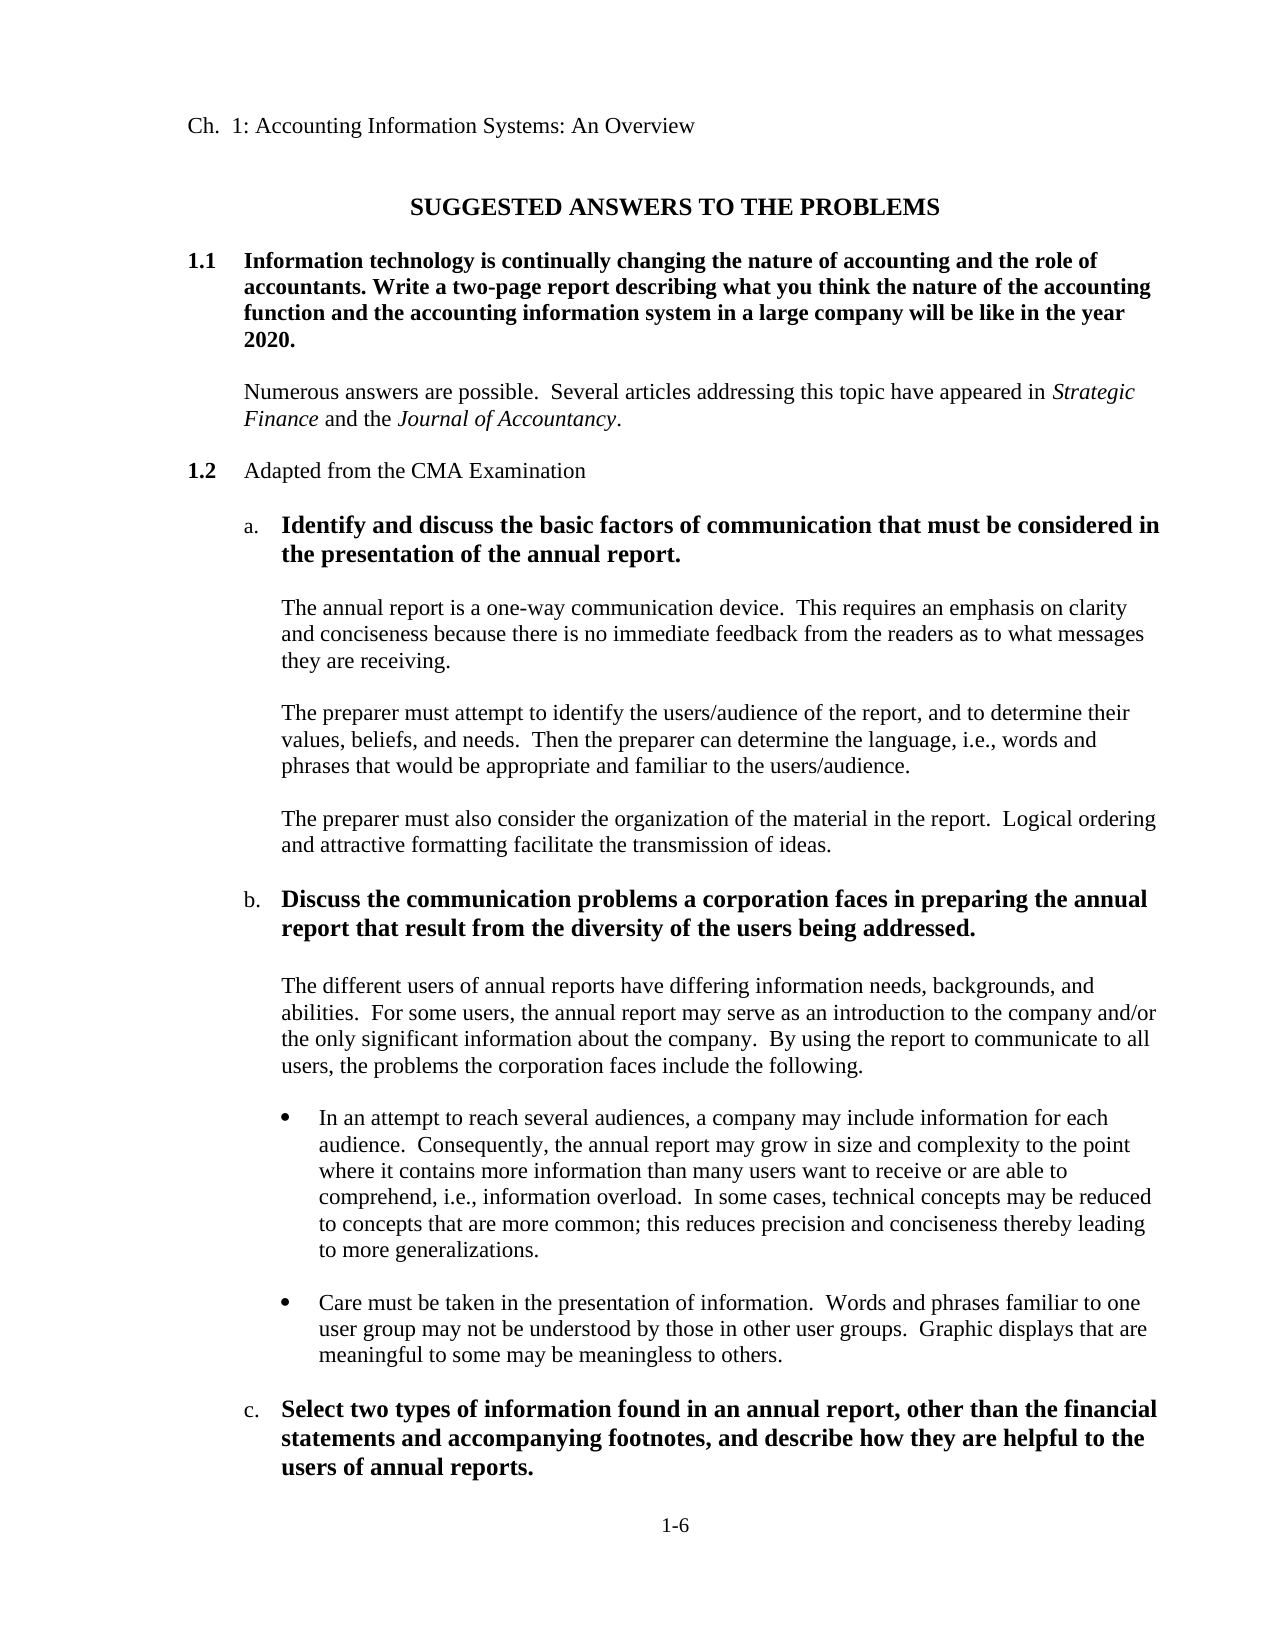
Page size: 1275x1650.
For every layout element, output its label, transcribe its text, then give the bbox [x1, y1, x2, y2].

list In an attempt to reach several audiences, a company may include information for each audience. Consequently, the annual report may grow in size and complexity to the point where it contains more information than many users want to receive or are able to comprehend, i.e., information overload. In some cases, technical concepts may be reduced to concepts that are more common; this reduces precision and conciseness thereby leading to more generalizations. [281, 1104, 1162, 1262]
text Numerous answers are possible. Several articles addressing this topic have appeared in Strategic Finance and the Journal of Accountancy. [187, 378, 1162, 431]
text a. Identify and discuss the basic factors of communication that must be considered in the presentation of the annual report.</para></listitem> [244, 510, 1162, 568]
text c. Select two types of information found in an annual report, other than the financial statements and accompanying footnotes, and describe how they are helpful to the users of annual reports. [244, 1394, 1162, 1481]
text 1.2 Adapted from the CMA Examination [187, 457, 1162, 484]
list Care must be taken in the presentation of information. Words and phrases familiar to one user group may not be understood by those in other user groups. Graphic displays that are meaningful to some may be meaningless to others. [281, 1289, 1162, 1368]
text Suggested Answers to the Problems [187, 192, 1162, 220]
text The preparer must attempt to identify the users/audience of the report, and to determine their values, beliefs, and needs. Then the preparer can determine the language, i.e., words and phrases that would be appropriate and familiar to the users/audience. [281, 699, 1162, 778]
text b. Discuss the communication problems a corporation faces in preparing the annual report that result from the diversity of the users being addressed. [244, 884, 1162, 941]
text The preparer must also consider the organization of the material in the report. Logical ordering and attractive formatting facilitate the transmission of ideas. [281, 805, 1162, 858]
text </para></listitem>The different users of annual reports have differing information needs, backgrounds, and abilities. For some users, the annual report may serve as an introduction to the company and/or the only significant information about the company. By using the report to communicate to all users, the problems the corporation faces include the following. [281, 970, 1162, 1078]
text 1.1 Information technology is continually changing the nature of accounting and the role of accountants. Write a two-page report describing what you think the nature of the accounting function and the accounting information system in a large company will be like in the year 2020. [187, 247, 1162, 352]
text The annual report is a one-way communication device. This requires an emphasis on clarity and conciseness because there is no immediate feedback from the readers as to what messages they are receiving. [281, 594, 1162, 673]
